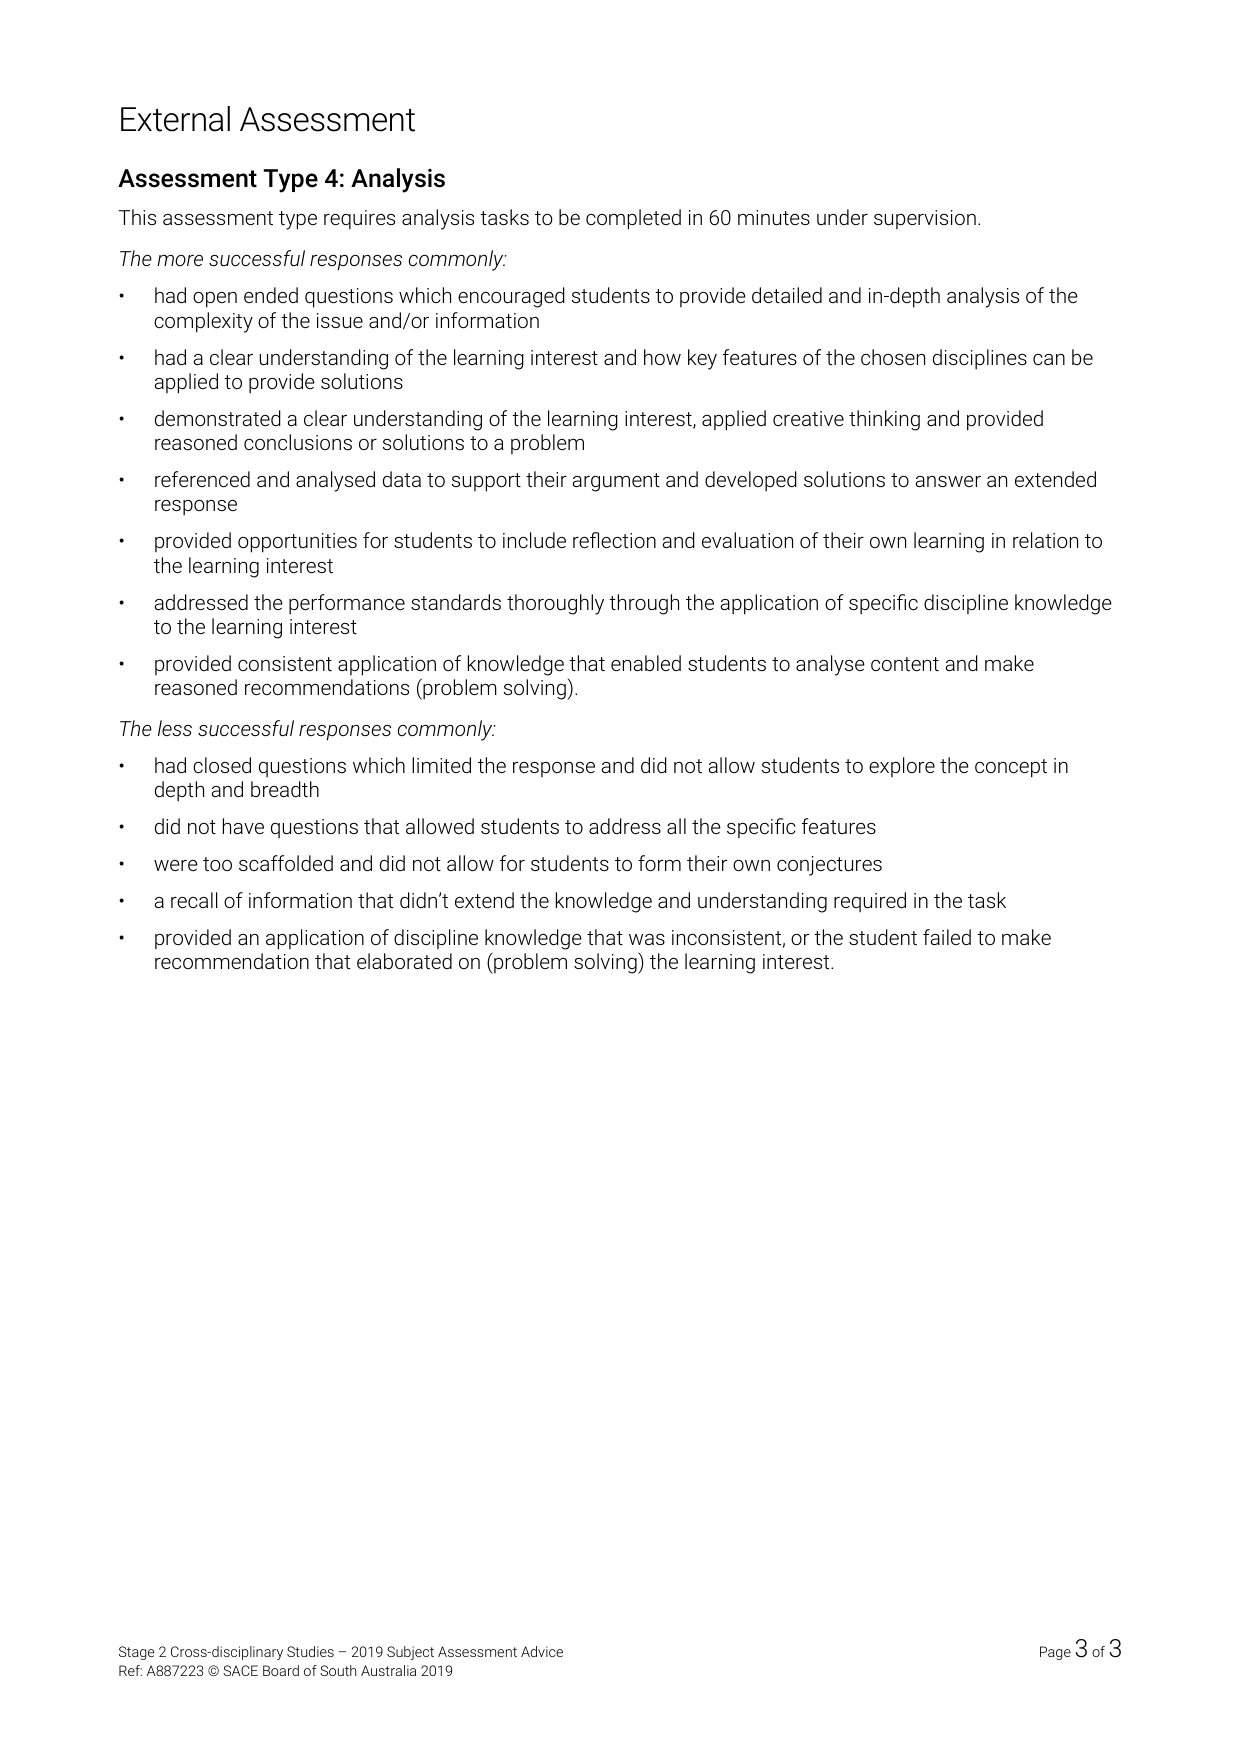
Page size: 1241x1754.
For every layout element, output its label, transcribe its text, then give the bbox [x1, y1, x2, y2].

subtitle External Assessment [118, 101, 1122, 139]
text referenced and analysed data to support their argument and developed solutions to answer an extended response [118, 468, 1122, 517]
subtitle Assessment Type 4: Analysis [118, 164, 1122, 194]
text This assessment type requires analysis tasks to be completed in 60 minutes under supervision. [118, 206, 1122, 231]
text had a clear understanding of the learning interest and how key features of the chosen disciplines can be applied to provide solutions [118, 346, 1122, 394]
text The more successful responses commonly: [118, 247, 1122, 272]
text The less successful responses commonly: [118, 717, 1122, 742]
text had closed questions which limited the response and did not allow students to explore the concept in depth and breadth [118, 754, 1122, 803]
text provided an application of discipline knowledge that was inconsistent, or the student failed to make recommendation that elaborated on (problem solving) the learning interest. [118, 926, 1122, 975]
text provided opportunities for students to include reflection and evaluation of their own learning in relation to the learning interest [118, 529, 1122, 578]
text addressed the performance standards thoroughly through the application of specific discipline knowledge to the learning interest [118, 591, 1122, 639]
text had open ended questions which encouraged students to provide detailed and in-depth analysis of the complexity of the issue and/or information [118, 284, 1122, 333]
text did not have questions that allowed students to address all the specific features [118, 815, 1122, 840]
text were too scaffolded and did not allow for students to form their own conjectures [118, 852, 1122, 877]
text provided consistent application of knowledge that enabled students to analyse content and make reasoned recommendations (problem solving). [118, 652, 1122, 701]
text a recall of information that didn’t extend the knowledge and understanding required in the task [118, 889, 1122, 913]
text demonstrated a clear understanding of the learning interest, applied creative thinking and provided reasoned conclusions or solutions to a problem [118, 407, 1122, 456]
